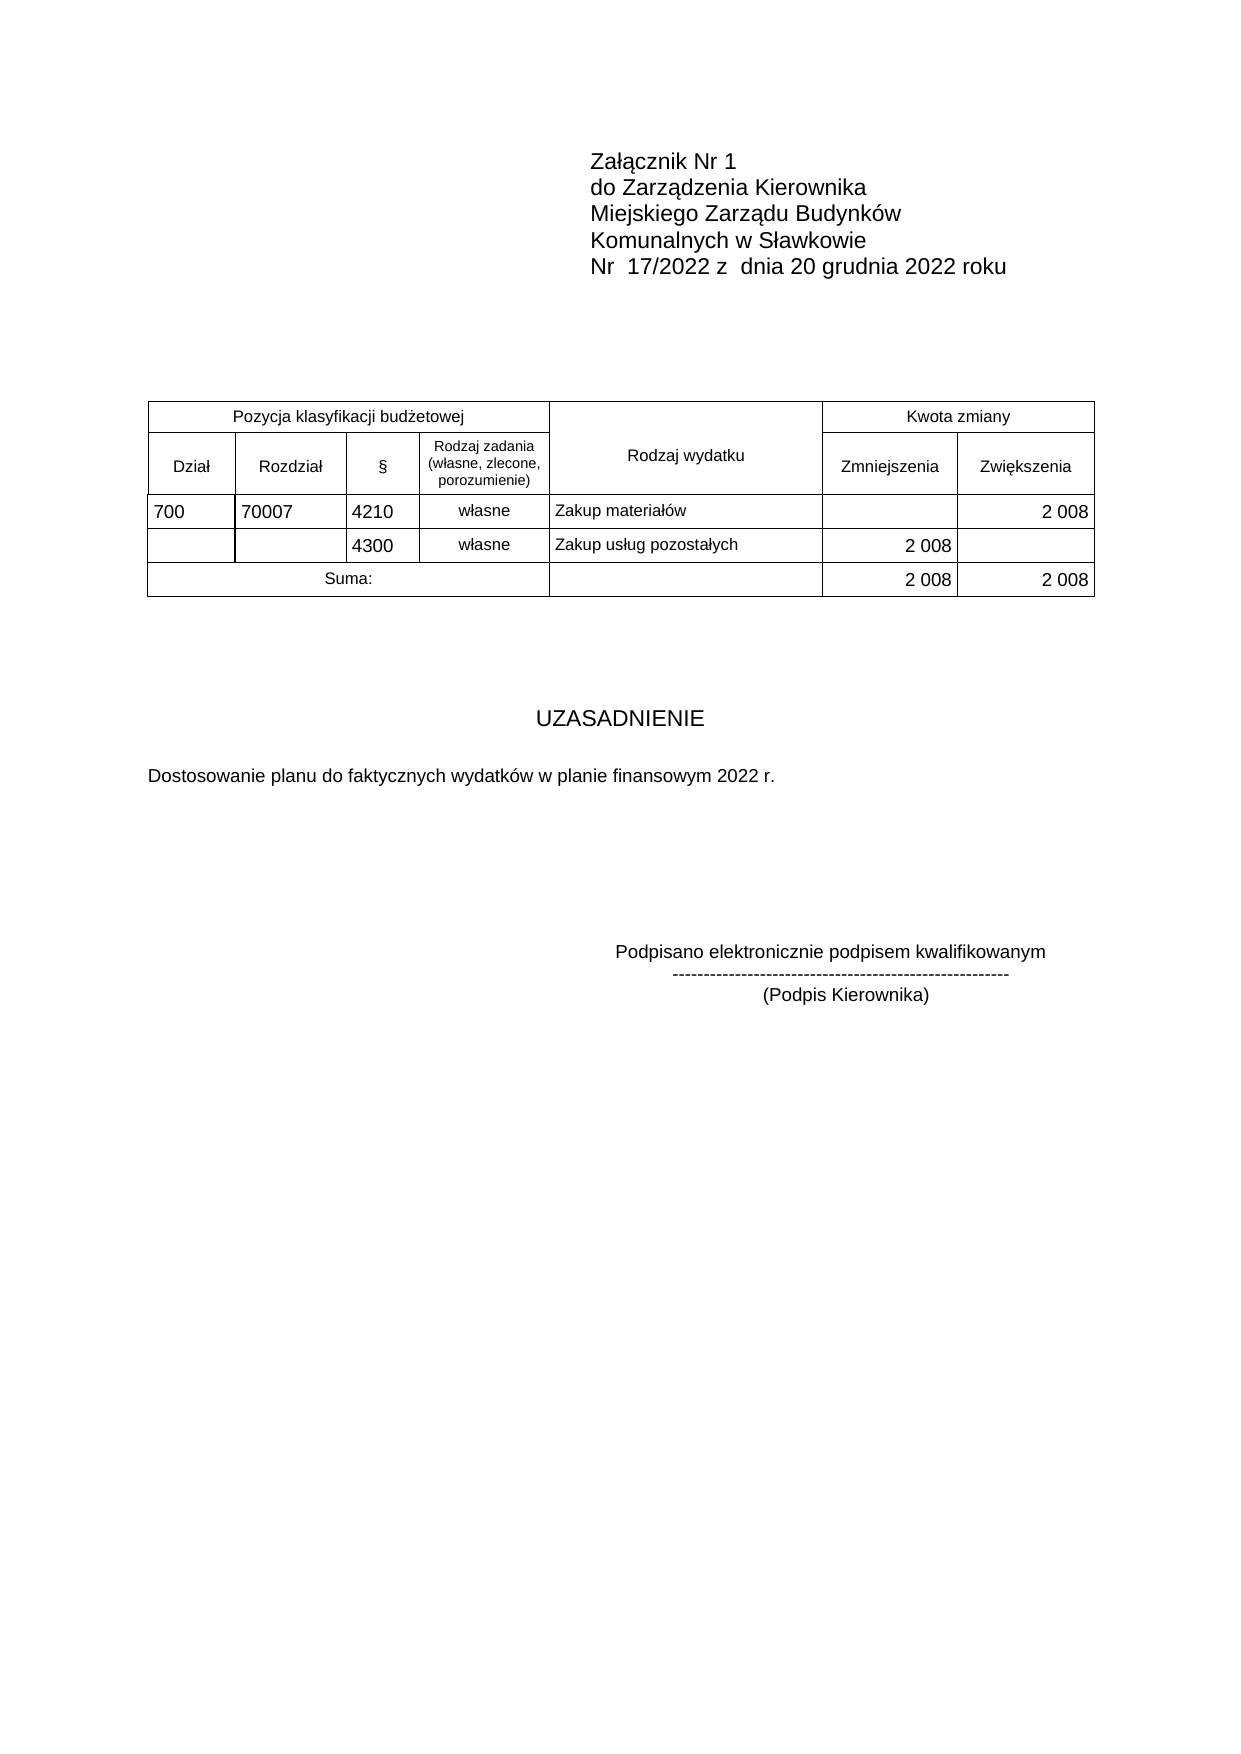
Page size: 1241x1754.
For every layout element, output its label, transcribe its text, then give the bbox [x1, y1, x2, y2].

text Dostosowanie planu do faktycznych wydatków w planie finansowym 2022 r. [148, 765, 1093, 787]
text Załącznik Nr 1 do Zarządzenia Kierownika Miejskiego Zarządu Budynków Komunalnych w Sławkowie [148, 148, 1093, 253]
table_cell 70007 [236, 495, 346, 528]
table_cell Suma: [148, 563, 549, 596]
table_cell 4300 [347, 529, 419, 562]
table_header Kwota zmiany [823, 402, 1094, 432]
table_cell § [347, 433, 419, 494]
text (Podpis Kierownika) [148, 984, 1093, 1006]
table_cell Rodzaj zadania (własne, zlecone, porozumienie) [420, 433, 549, 494]
table_cell [550, 563, 822, 596]
table_header Pozycja klasyfikacji budżetowej [149, 402, 549, 432]
table_cell własne [420, 495, 549, 528]
table_cell 2 008 [958, 495, 1094, 528]
table_cell Dział [149, 433, 235, 494]
text Nr 17/2022 z dnia 20 grudnia 2022 roku [148, 253, 1093, 279]
table_cell 4210 [347, 495, 419, 528]
text UZASADNIENIE [148, 705, 1093, 731]
table_cell [823, 495, 957, 528]
table_cell 2 008 [823, 563, 957, 596]
table_cell Rozdział [236, 433, 346, 494]
table_cell 2 008 [958, 563, 1094, 596]
table_header Rodzaj wydatku [550, 402, 822, 494]
table_cell Zakup materiałów [550, 495, 822, 528]
text ------------------------------------------------------ [148, 963, 1093, 984]
table_cell [958, 529, 1094, 562]
table_cell [148, 529, 234, 562]
table_cell 2 008 [823, 529, 957, 562]
table_cell Zmniejszenia [823, 433, 957, 494]
table_cell własne [420, 529, 549, 562]
table_cell [236, 529, 346, 562]
text Podpisano elektronicznie podpisem kwalifikowanym [148, 941, 1093, 963]
table_cell 700 [148, 495, 234, 528]
table_cell Zakup usług pozostałych [550, 529, 822, 562]
table_cell Zwiększenia [958, 433, 1094, 494]
